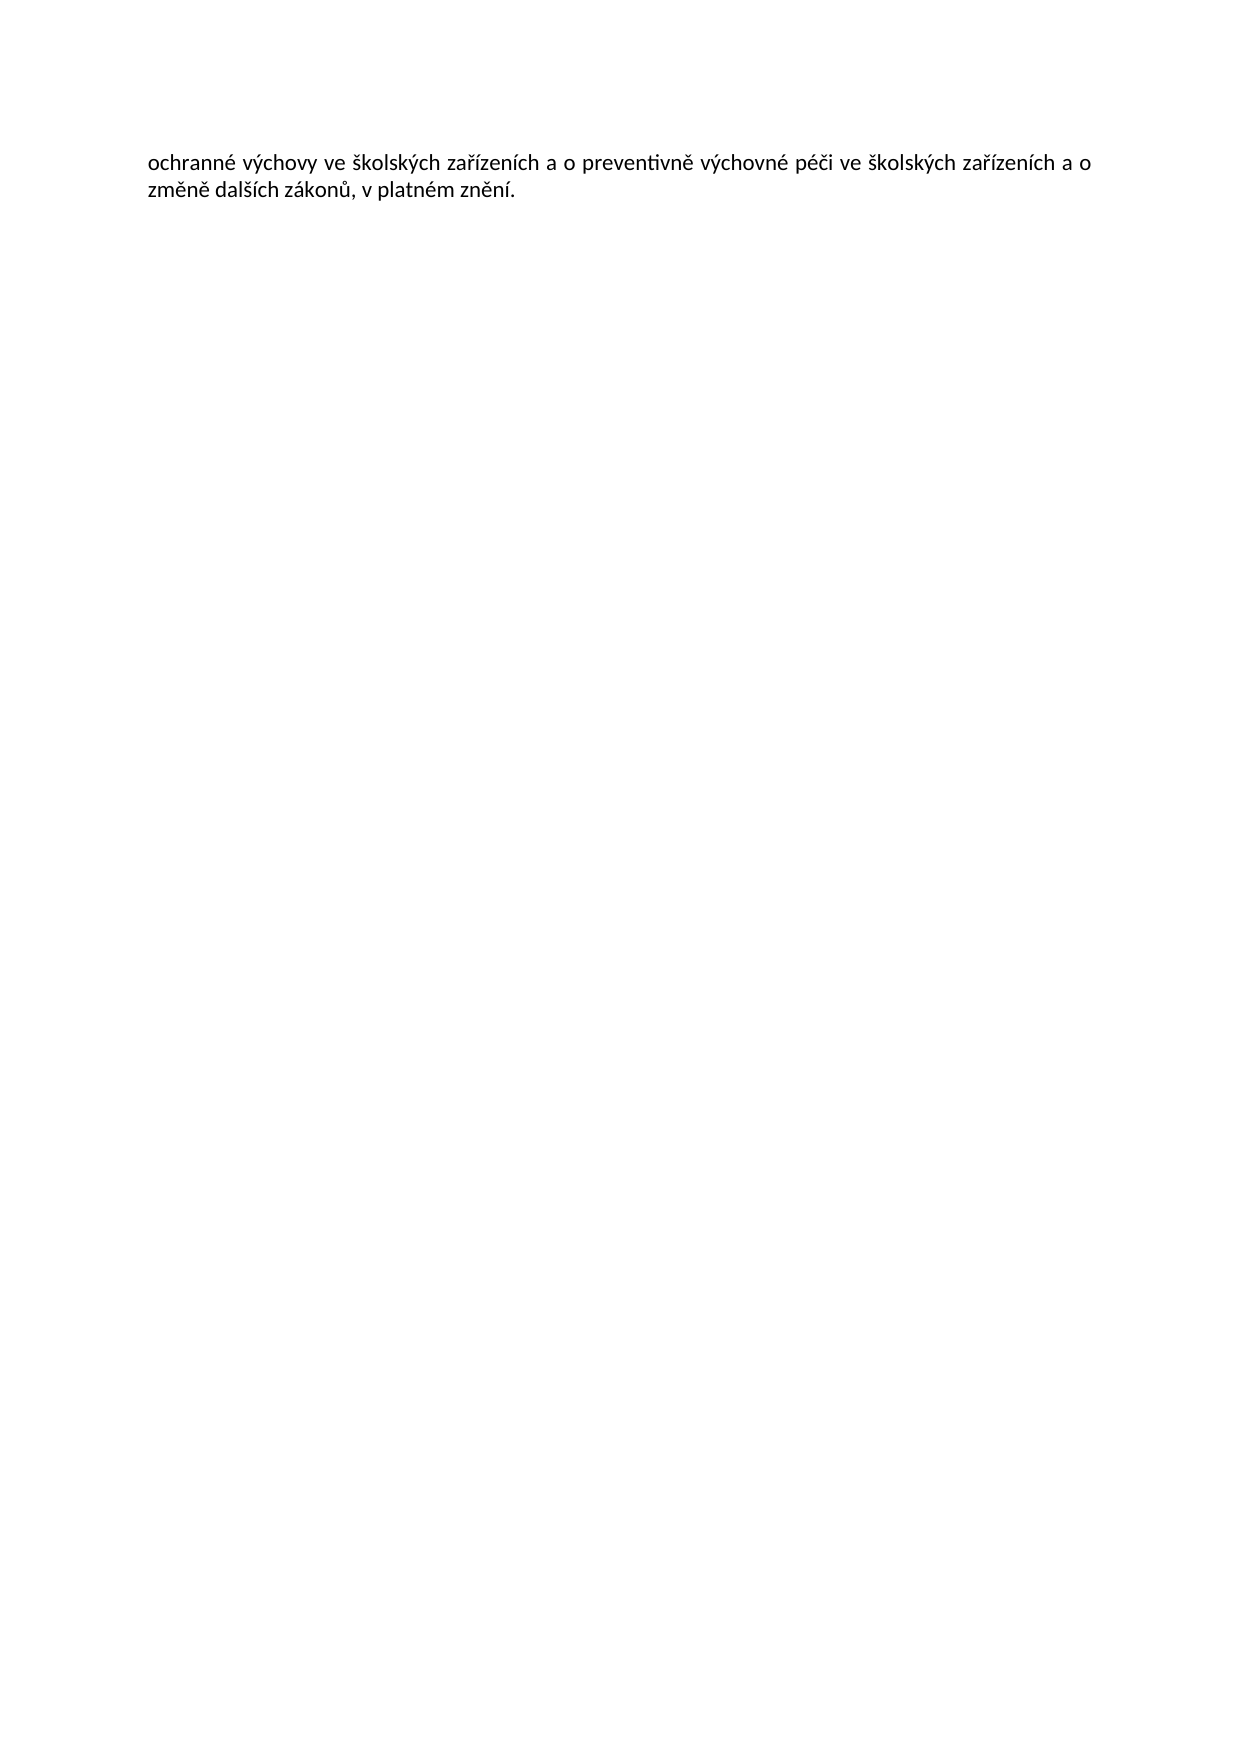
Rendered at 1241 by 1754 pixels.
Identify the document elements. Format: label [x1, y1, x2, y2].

text [148, 148, 1093, 204]
